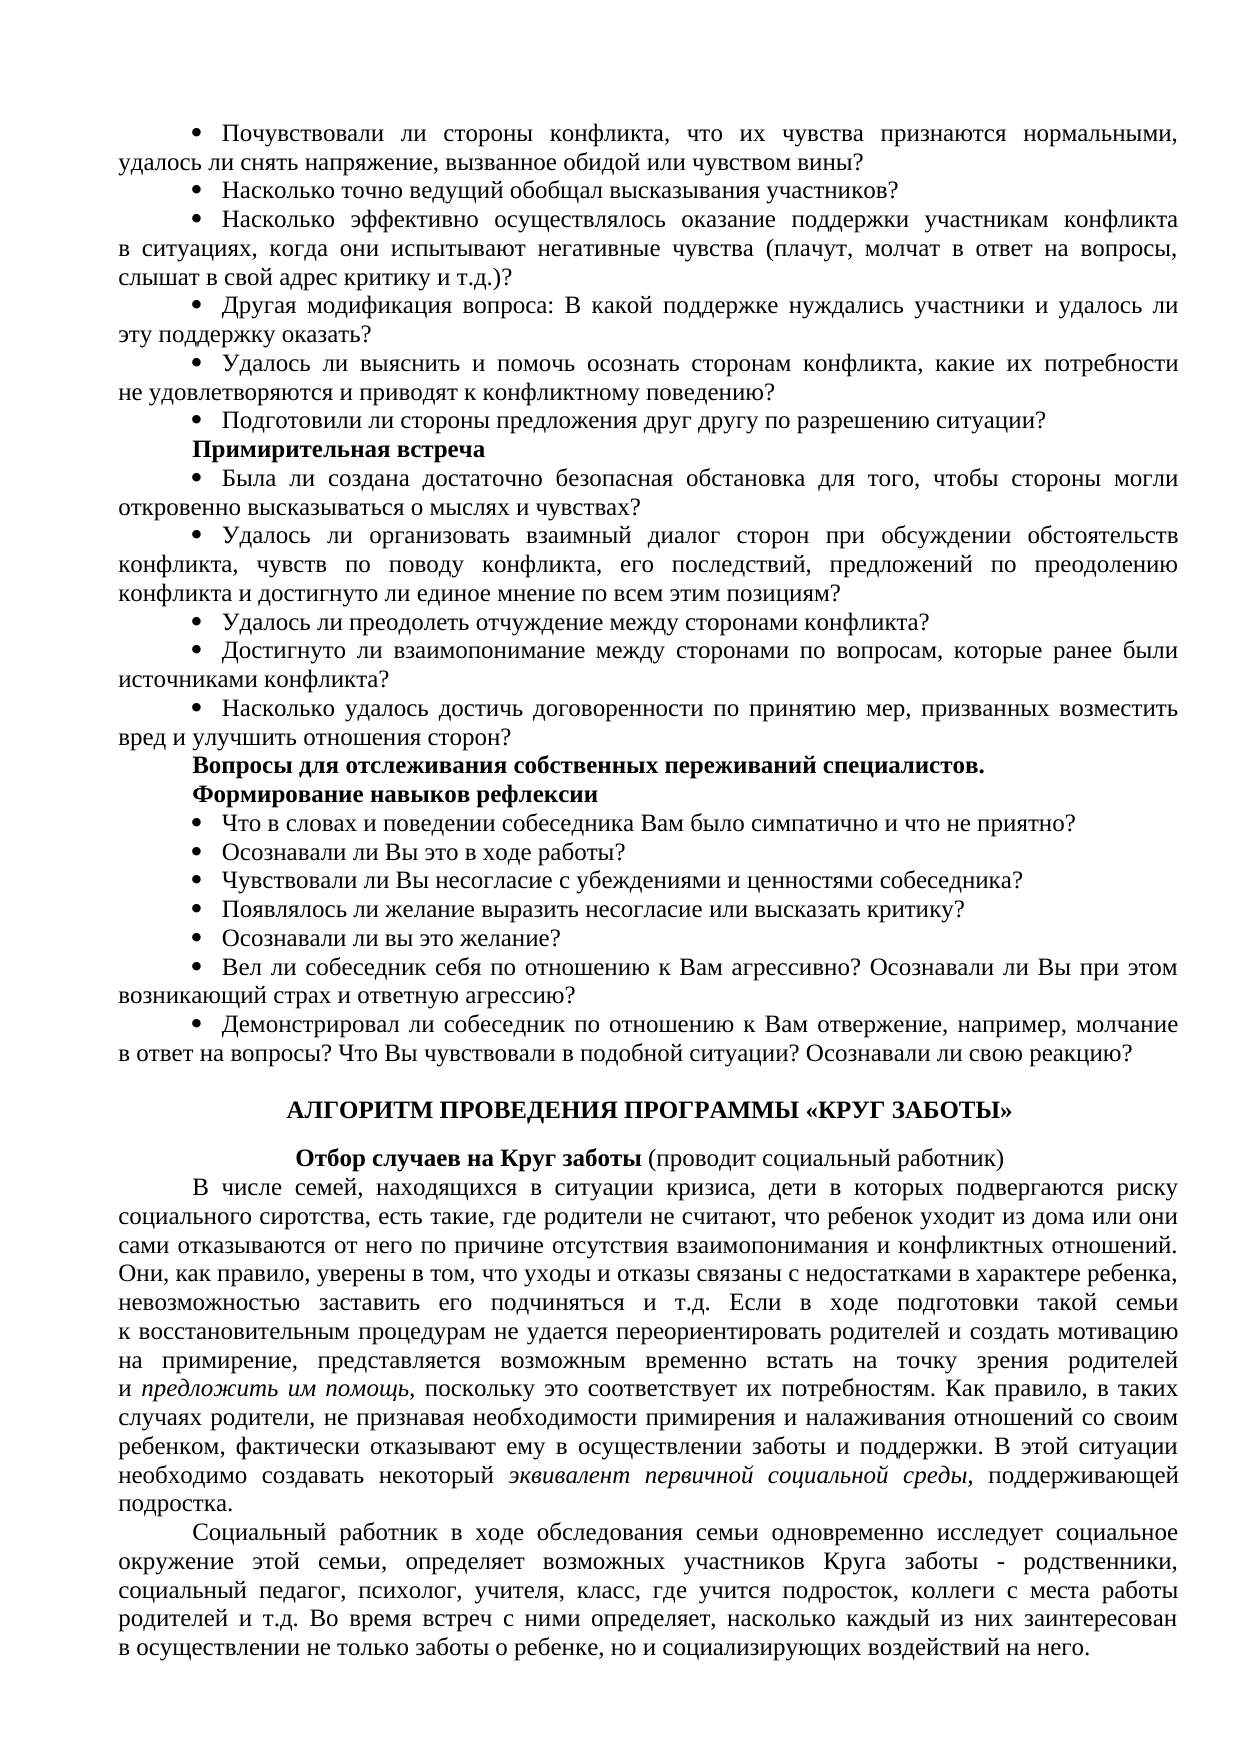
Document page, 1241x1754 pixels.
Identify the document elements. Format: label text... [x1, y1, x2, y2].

text Примирительная встреча [118, 434, 1181, 463]
text В числе семей, находящихся в ситуации кризиса, дети в которых подвергаются риску социального сиротства, есть такие, где родители не считают, что ребенок уходит из дома или они сами отказываются от него по причине отсутствия взаимопонимания и конфликтных отношений. Они, как правило, уверены в том, что уходы и отказы связаны с недостатками в характере ребенка, невозможностью заставить его подчиняться и т.д. Если в ходе подготовки такой семьи к восстановительным процедурам не удается переориентировать родителей и создать мотивацию на примирение, представляется возможным временно встать на точку зрения родителей и предложить им помощь, поскольку это соответствует их потребностям. Как правило, в таких случаях родители, не признавая необходимости примирения и налаживания отношений со своим ребенком, фактически отказывают ему в осуществлении заботы и поддержки. В этой ситуации необходимо создавать некоторый эквивалент первичной социальной среды, поддерживающей подростка. [118, 1172, 1179, 1517]
text Социальный работник в ходе обследования семьи одновременно исследует социальное окружение этой семьи, определяет возможных участников Круга заботы - родственники, социальный педагог, психолог, учителя, класс, где учится подросток, коллеги с места работы родителей и т.д. Во время встреч с ними определяет, насколько каждый из них заинтересован в осуществлении не только заботы о ребенке, но и социализирующих воздействий на него. [118, 1517, 1179, 1661]
list Насколько удалось достичь договоренности по принятию мер, призванных возместить вред и улучшить отношения сторон? [118, 693, 1179, 751]
list Насколько эффективно осуществлялось оказание поддержки участникам конфликта в ситуациях, когда они испытывают негативные чувства (плачут, молчат в ответ на вопросы, слышат в свой адрес критику и т.д.)? [118, 204, 1179, 291]
list Что в словах и поведении собеседника Вам было симпатично и что не приятно? [118, 808, 1179, 837]
list Демонстрировал ли собеседник по отношению к Вам отвержение, например, молчание в ответ на вопросы? Что Вы чувствовали в подобной ситуации? Осознавали ли свою реакцию? [118, 1009, 1179, 1067]
list Появлялось ли желание выразить несогласие или высказать критику? [118, 894, 1181, 923]
list Удалось ли преодолеть отчуждение между сторонами конфликта? [118, 607, 1181, 636]
list Удалось ли организовать взаимный диалог сторон при обсуждении обстоятельств конфликта, чувств по поводу конфликта, его последствий, предложений по преодолению конфликта и достигнуто ли единое мнение по всем этим позициям? [118, 521, 1179, 607]
text Отбор случаев на Круг заботы (проводит социальный работник) [118, 1143, 1181, 1172]
text Алгоритм проведения программы «Круг заботы» [118, 1096, 1181, 1124]
list Другая модификация вопроса: В какой поддержке нуждались участники и удалось ли эту поддержку оказать? [118, 291, 1179, 348]
list Удалось ли выяснить и помочь осознать сторонам конфликта, какие их потребности не удовлетворяются и приводят к конфликтному поведению? [118, 348, 1179, 406]
list Вел ли собеседник себя по отношению к Вам агрессивно? Осознавали ли Вы при этом возникающий страх и ответную агрессию? [118, 952, 1179, 1009]
text Формирование навыков рефлексии [118, 779, 1181, 808]
list Подготовили ли стороны предложения друг другу по разрешению ситуации? [118, 406, 1179, 434]
text Вопросы для отслеживания собственных переживаний специалистов. [118, 751, 1181, 779]
list Насколько точно ведущий обобщал высказывания участников? [118, 176, 1181, 204]
list Осознавали ли Вы это в ходе работы? [118, 837, 1181, 866]
list Была ли создана достаточно безопасная обстановка для того, чтобы стороны могли откровенно высказываться о мыслях и чувствах? [118, 463, 1179, 521]
list Осознавали ли вы это желание? [118, 923, 1181, 952]
list Чувствовали ли Вы несогласие с убеждениями и ценностями собеседника? [118, 866, 1179, 894]
list Почувствовали ли стороны конфликта, что их чувства признаются нормальными, удалось ли снять напряжение, вызванное обидой или чувством вины? [118, 118, 1179, 176]
list Достигнуто ли взаимопонимание между сторонами по вопросам, которые ранее были источниками конфликта? [118, 636, 1179, 693]
